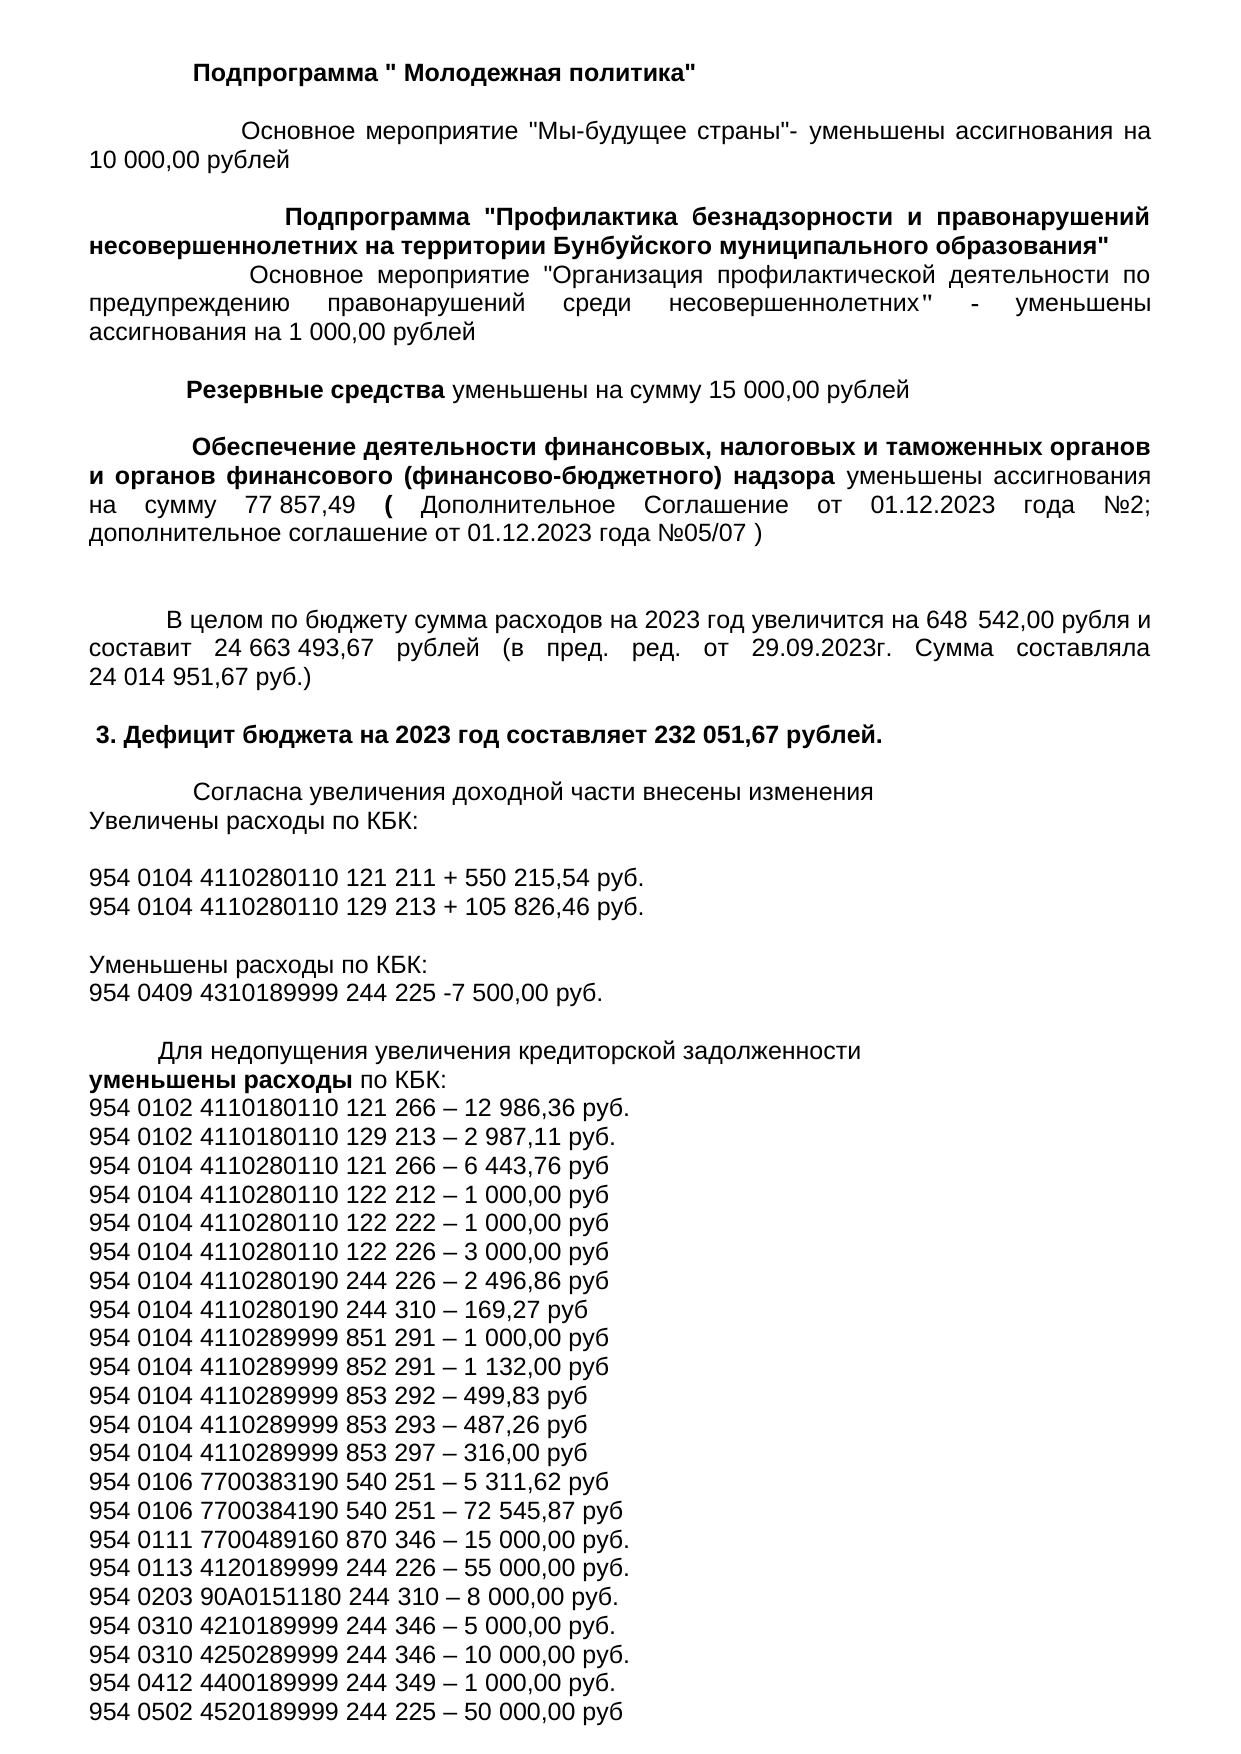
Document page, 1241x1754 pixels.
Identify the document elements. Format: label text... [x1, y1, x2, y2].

text 954 0104 4110280110 122 212 – 1 000,00 руб [89, 1180, 1152, 1208]
text 954 0104 4110289999 853 293 – 487,26 руб [89, 1410, 1152, 1438]
text Подпрограмма "Профилактика безнадзорности и правонарушений несовершеннолетних на территории Бунбуйского муниципального образования" [89, 202, 1152, 259]
text Основное мероприятие "Организация профилактической деятельности по предупреждению правонарушений среди несовершеннолетних" - уменьшены ассигнования на 1 000,00 рублей [89, 259, 1152, 346]
text 954 0104 4110280190 244 226 – 2 496,86 руб [89, 1266, 1152, 1295]
text Подпрограмма " Молодежная политика" [89, 58, 1152, 87]
text Увеличены расходы по КБК: [89, 806, 1152, 835]
text Резервные средства уменьшены на сумму 15 000,00 рублей [89, 375, 1152, 403]
text В целом по бюджету сумма расходов на 2023 год увеличится на 648 542,00 рубля и составит 24 663 493,67 рублей (в пред. ред. от 29.09.2023г. Сумма составляла 24 014 951,67 руб.) [89, 605, 1152, 691]
text 3. Дефицит бюджета на 2023 год составляет 232 051,67 рублей. [89, 720, 1152, 748]
text 954 0104 4110280110 121 211 + 550 215,54 руб. [89, 863, 1152, 892]
text Для недопущения увеличения кредиторской задолженности [89, 1036, 1152, 1065]
text 954 0203 90А0151180 244 310 – 8 000,00 руб. [89, 1582, 1152, 1611]
text 954 0102 4110180110 129 213 – 2 987,11 руб. [89, 1122, 1152, 1151]
text 954 0104 4110289999 851 291 – 1 000,00 руб [89, 1323, 1152, 1352]
text 954 0502 4520189999 244 225 – 50 000,00 руб [89, 1697, 1152, 1726]
text 954 0104 4110289999 853 297 – 316,00 руб [89, 1438, 1152, 1467]
text Согласна увеличения доходной части внесены изменения [89, 777, 1152, 806]
text 954 0102 4110180110 121 266 – 12 986,36 руб. [89, 1093, 1152, 1122]
text Основное мероприятие "Мы-будущее страны"- уменьшены ассигнования на 10 000,00 рублей [89, 116, 1152, 173]
text 954 0104 4110289999 852 291 – 1 132,00 руб [89, 1352, 1152, 1381]
text уменьшены расходы по КБК: [89, 1065, 1152, 1093]
text 954 0104 4110280110 122 226 – 3 000,00 руб [89, 1237, 1152, 1266]
text 954 0106 7700384190 540 251 – 72 545,87 руб [89, 1496, 1152, 1525]
text 954 0104 4110280190 244 310 – 169,27 руб [89, 1295, 1152, 1323]
text 954 0412 4400189999 244 349 – 1 000,00 руб. [89, 1668, 1152, 1697]
text 954 0104 4110289999 853 292 – 499,83 руб [89, 1381, 1152, 1410]
text 954 0111 7700489160 870 346 – 15 000,00 руб. [89, 1525, 1152, 1553]
text 954 0104 4110280110 129 213 + 105 826,46 руб. [89, 892, 1152, 921]
text 954 0310 4210189999 244 346 – 5 000,00 руб. [89, 1611, 1152, 1640]
text 954 0409 4310189999 244 225 -7 500,00 руб. [89, 978, 1152, 1007]
text 954 0106 7700383190 540 251 – 5 311,62 руб [89, 1467, 1152, 1496]
text 954 0310 4250289999 244 346 – 10 000,00 руб. [89, 1640, 1152, 1668]
text 954 0104 4110280110 122 222 – 1 000,00 руб [89, 1208, 1152, 1237]
text Обеспечение деятельности финансовых, налоговых и таможенных органов и органов финансового (финансово-бюджетного) надзора уменьшены ассигнования на сумму 77 857,49 ( Дополнительное Соглашение от 01.12.2023 года №2; дополнительное соглашение от 01.12.2023 года №05/07 ) [89, 432, 1152, 547]
text 954 0104 4110280110 121 266 – 6 443,76 руб [89, 1151, 1152, 1180]
text Уменьшены расходы по КБК: [89, 950, 1152, 978]
text 954 0113 4120189999 244 226 – 55 000,00 руб. [89, 1553, 1152, 1582]
